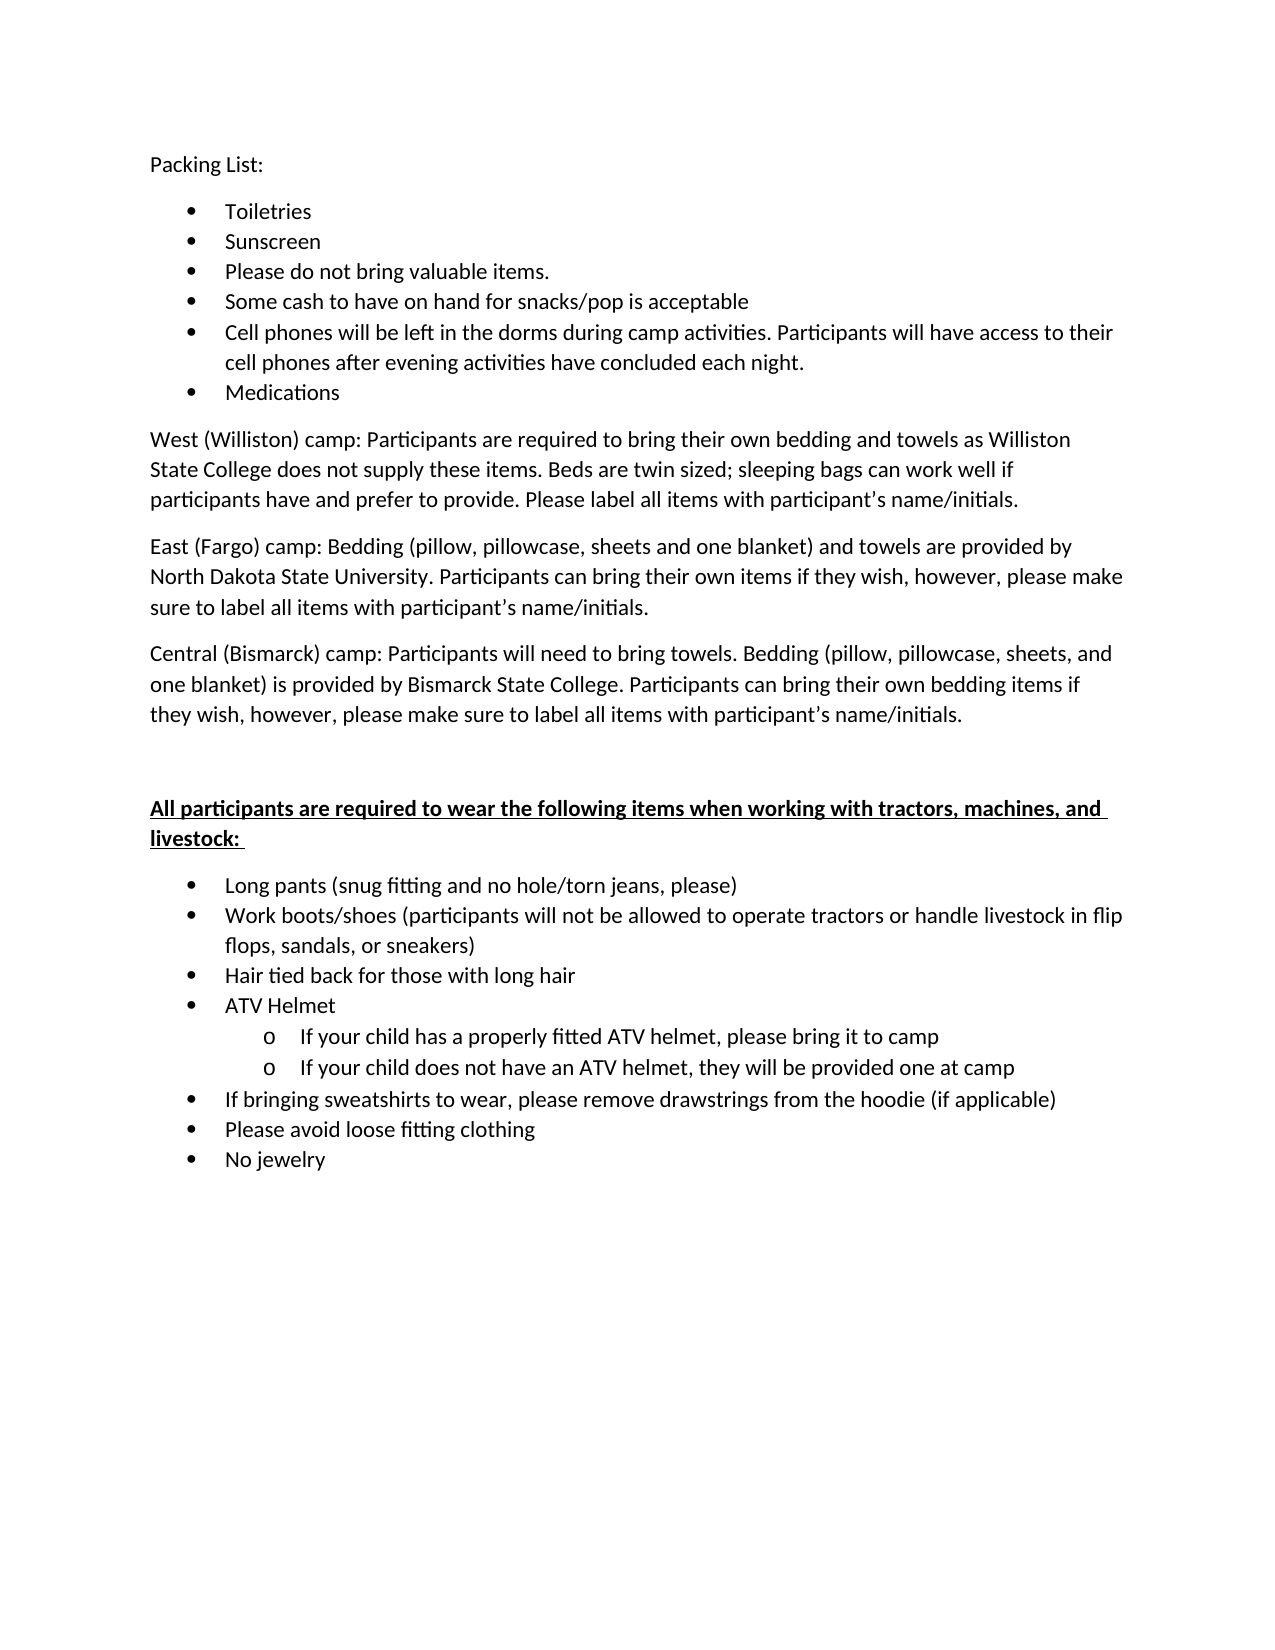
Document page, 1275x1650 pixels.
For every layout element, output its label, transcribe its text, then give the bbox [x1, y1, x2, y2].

list Toiletries [187, 197, 1125, 225]
list Work boots/shoes (participants will not be allowed to operate tractors or handle livestock in flip flops, sandals, or sneakers) [187, 901, 1125, 959]
list Please do not bring valuable items. [187, 257, 1125, 285]
text East (Fargo) camp: Bedding (pillow, pillowcase, sheets and one blanket) and towels are provided by North Dakota State University. Participants can bring their own items if they wish, however, please make sure to label all items with participant’s name/initials. [150, 532, 1125, 621]
list If your child does not have an ATV helmet, they will be provided one at camp [262, 1053, 1125, 1082]
text All participants are required to wear the following items when working with tractors, machines, and livestock: [150, 794, 1125, 852]
list Please avoid loose fitting clothing [187, 1115, 1125, 1143]
list No jewelry [187, 1145, 1125, 1173]
list If your child has a properly fitted ATV helmet, please bring it to camp [262, 1022, 1125, 1051]
list Medications [187, 378, 1125, 406]
list If bringing sweatshirts to wear, please remove drawstrings from the hoodie (if applicable) [187, 1085, 1125, 1113]
text Packing List: [150, 150, 1125, 178]
text West (Williston) camp: Participants are required to bring their own bedding and towels as Williston State College does not supply these items. Beds are twin sized; sleeping bags can work well if participants have and prefer to provide. Please label all items with participant’s name/initials. [150, 425, 1125, 513]
list ATV Helmet [187, 992, 1125, 1020]
text Central (Bismarck) camp: Participants will need to bring towels. Bedding (pillow, pillowcase, sheets, and one blanket) is provided by Bismarck State College. Participants can bring their own bedding items if they wish, however, please make sure to label all items with participant’s name/initials. [150, 639, 1125, 728]
list Hair tied back for those with long hair [187, 961, 1125, 989]
list Some cash to have on hand for snacks/pop is acceptable [187, 287, 1125, 316]
list Sunscreen [187, 227, 1125, 255]
list Long pants (snug fitting and no hole/torn jeans, please) [187, 871, 1125, 899]
list Cell phones will be left in the dorms during camp activities. Participants will have access to their cell phones after evening activities have concluded each night. [187, 318, 1125, 376]
